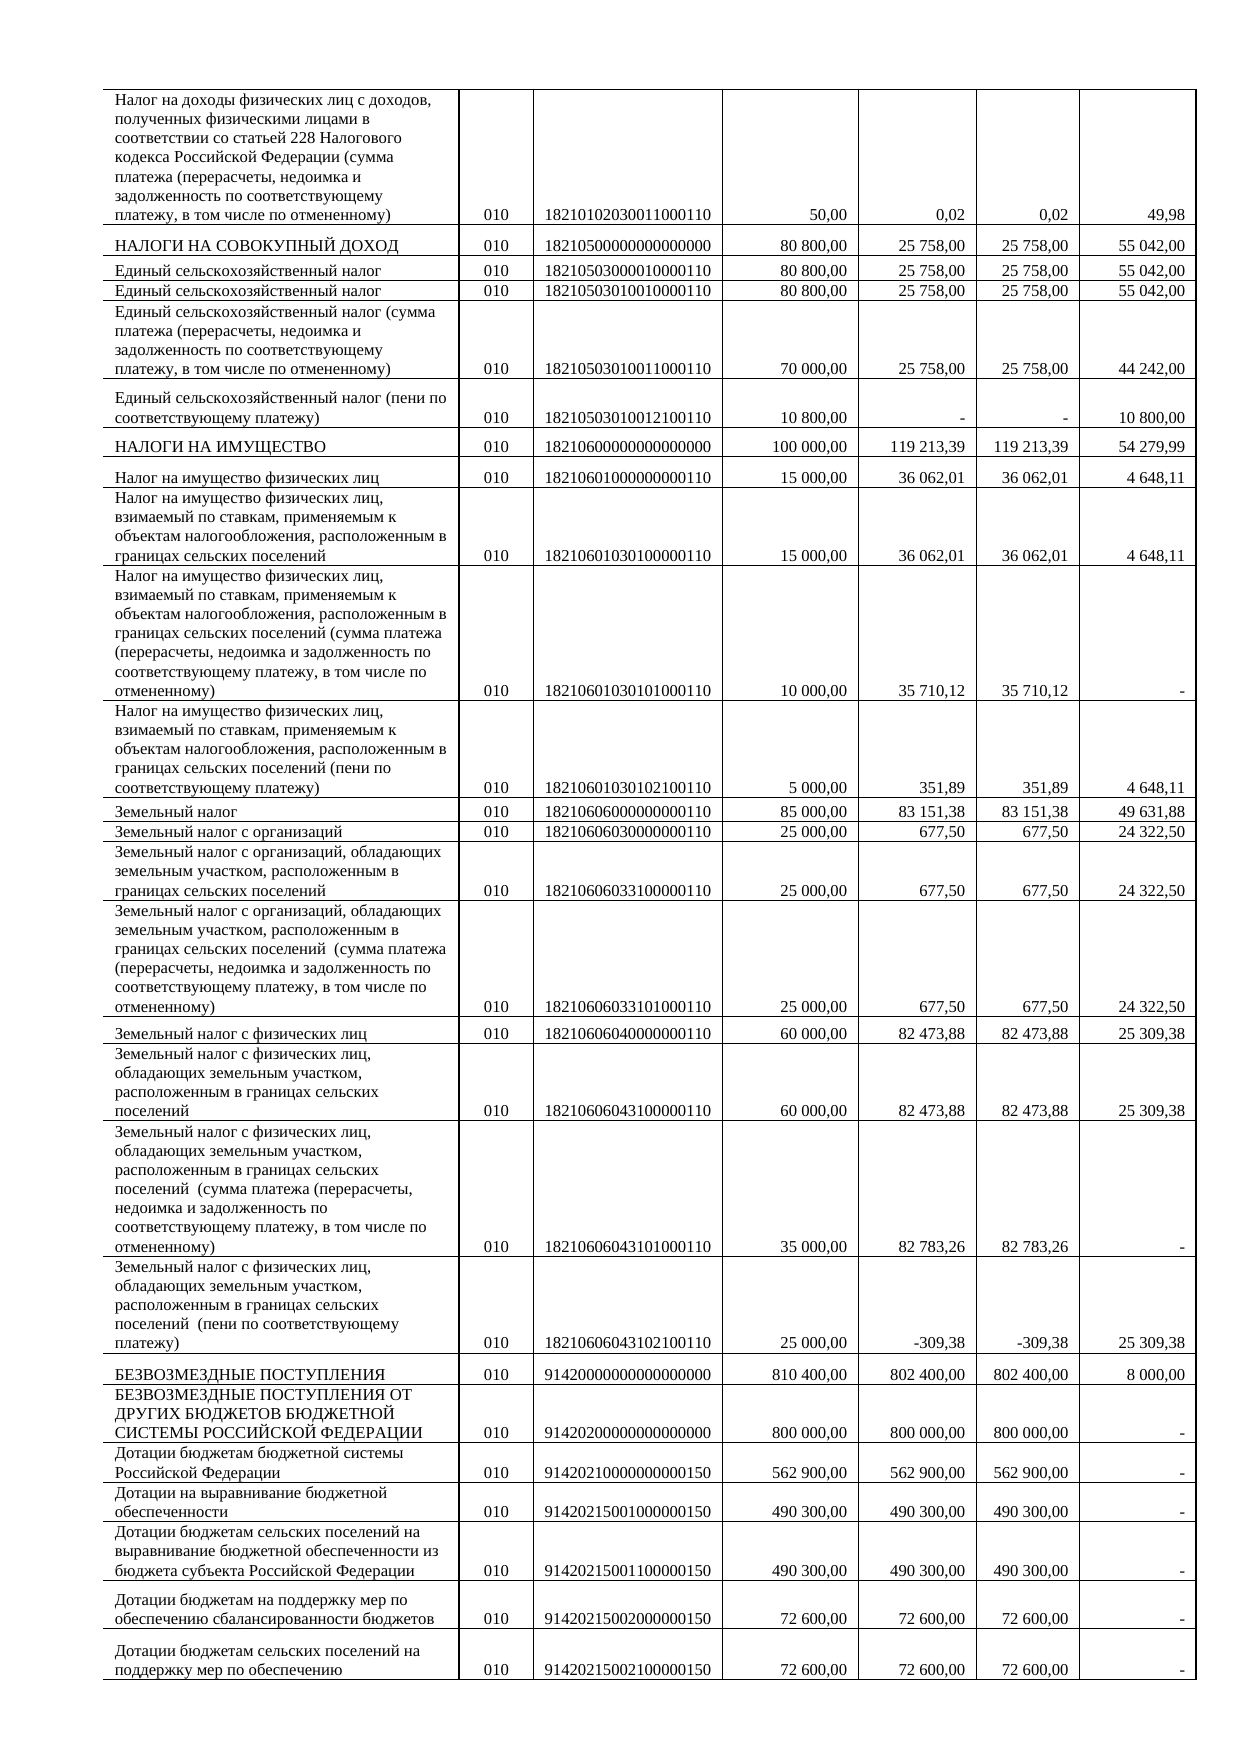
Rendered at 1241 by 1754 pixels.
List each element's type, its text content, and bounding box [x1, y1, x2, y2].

table_cell Дотации бюджетам бюджетной системы Российской Федерации [103, 1443, 458, 1482]
table_cell 010 [460, 842, 533, 899]
table_cell 50,00 [723, 90, 858, 224]
table_cell 82 473,88 [977, 1044, 1079, 1120]
table_cell 55 042,00 [1080, 225, 1195, 255]
table_cell 8 000,00 [1080, 1354, 1195, 1384]
table_cell 80 800,00 [723, 256, 858, 280]
table_cell 10 000,00 [723, 566, 858, 700]
table_cell 25 758,00 [859, 225, 976, 255]
table_cell БЕЗВОЗМЕЗДНЫЕ ПОСТУПЛЕНИЯ [103, 1354, 458, 1384]
table_cell 010 [460, 1443, 533, 1482]
table_cell 010 [460, 901, 533, 1016]
table_cell Земельный налог с организаций, обладающих земельным участком, расположенным в границах сельских поселений (сумма платежа (перерасчеты, недоимка и задолженность по соответствующему платежу, в том числе по отмененному) [103, 901, 458, 1016]
table_cell - [977, 379, 1079, 427]
table_cell Налог на доходы физических лиц с доходов, полученных физическими лицами в соответствии со статьей 228 Налогового кодекса Российской Федерации (сумма платежа (перерасчеты, недоимка и задолженность по соответствующему платежу, в том числе по отмененному) [103, 90, 458, 224]
table_cell 36 062,01 [859, 457, 976, 487]
table_cell 490 300,00 [859, 1522, 976, 1579]
table_cell 72 600,00 [723, 1581, 858, 1628]
table_cell 18210601000000000110 [534, 457, 722, 487]
table_cell 72 600,00 [859, 1581, 976, 1628]
table_cell 010 [460, 1044, 533, 1120]
table_cell 36 062,01 [859, 488, 976, 564]
table_cell 80 800,00 [723, 281, 858, 300]
table_cell 36 062,01 [977, 457, 1079, 487]
table_cell 351,89 [977, 701, 1079, 797]
table_cell 5 000,00 [723, 701, 858, 797]
table_cell 562 900,00 [859, 1443, 976, 1482]
table_cell 677,50 [859, 842, 976, 899]
table_cell 677,50 [859, 822, 976, 841]
table_cell - [1080, 1483, 1195, 1521]
table_cell 677,50 [859, 901, 976, 1016]
table_cell 18210606033100000110 [534, 842, 722, 899]
table_cell 36 062,01 [977, 488, 1079, 564]
table_cell 562 900,00 [723, 1443, 858, 1482]
table_cell 18210102030011000110 [534, 90, 722, 224]
table_cell 010 [460, 428, 533, 456]
table_cell 677,50 [977, 822, 1079, 841]
table_cell 010 [460, 1017, 533, 1043]
table_cell 18210503010012100110 [534, 379, 722, 427]
table_cell 119 213,39 [859, 428, 976, 456]
table_cell 91420210000000000150 [534, 1443, 722, 1482]
table_cell 0,02 [859, 90, 976, 224]
table_cell 24 322,50 [1080, 822, 1195, 841]
table_cell Дотации на выравнивание бюджетной обеспеченности [103, 1483, 458, 1521]
table_cell 10 800,00 [723, 379, 858, 427]
table_cell 677,50 [977, 842, 1079, 899]
table_cell 49,98 [1080, 90, 1195, 224]
table_cell 010 [460, 798, 533, 821]
table_cell Налог на имущество физических лиц, взимаемый по ставкам, применяемым к объектам налогообложения, расположенным в границах сельских поселений [103, 488, 458, 564]
table_cell Земельный налог с физических лиц, обладающих земельным участком, расположенным в границах сельских поселений [103, 1044, 458, 1120]
table_cell 18210606043101000110 [534, 1121, 722, 1256]
table_cell 25 758,00 [859, 281, 976, 300]
table_cell 010 [460, 1581, 533, 1628]
table_cell Единый сельскохозяйственный налог (сумма платежа (перерасчеты, недоимка и задолженность по соответствующему платежу, в том числе по отмененному) [103, 301, 458, 378]
table_cell 010 [460, 1483, 533, 1521]
table_cell 91420200000000000000 [534, 1385, 722, 1442]
table_cell 810 400,00 [723, 1354, 858, 1384]
table_cell 91420215001100000150 [534, 1522, 722, 1579]
table_cell БЕЗВОЗМЕЗДНЫЕ ПОСТУПЛЕНИЯ ОТ ДРУГИХ БЮДЖЕТОВ БЮДЖЕТНОЙ СИСТЕМЫ РОССИЙСКОЙ ФЕДЕРАЦИИ [103, 1385, 458, 1442]
table_cell 25 309,38 [1080, 1257, 1195, 1352]
table_cell 15 000,00 [723, 457, 858, 487]
table_cell 010 [460, 488, 533, 564]
table_cell 83 151,38 [859, 798, 976, 821]
table_cell 72 600,00 [977, 1581, 1079, 1628]
table_cell Дотации бюджетам сельских поселений на выравнивание бюджетной обеспеченности из бюджета субъекта Российской Федерации [103, 1522, 458, 1579]
table_cell Налог на имущество физических лиц, взимаемый по ставкам, применяемым к объектам налогообложения, расположенным в границах сельских поселений (сумма платежа (перерасчеты, недоимка и задолженность по соответствующему платежу, в том числе по отмененному) [103, 566, 458, 700]
table_cell 25 758,00 [977, 256, 1079, 280]
table_cell 800 000,00 [859, 1385, 976, 1442]
table_cell Налог на имущество физических лиц [103, 457, 458, 487]
table_cell Налог на имущество физических лиц, взимаемый по ставкам, применяемым к объектам налогообложения, расположенным в границах сельских поселений (пени по соответствующему платежу) [103, 701, 458, 797]
table_cell 25 758,00 [977, 301, 1079, 378]
table_cell 18210601030101000110 [534, 566, 722, 700]
table_cell 010 [460, 281, 533, 300]
table_cell 25 000,00 [723, 901, 858, 1016]
table_cell 010 [460, 90, 533, 224]
table_cell 010 [460, 701, 533, 797]
table_cell 82 473,88 [859, 1017, 976, 1043]
table_cell 18210601030100000110 [534, 488, 722, 564]
table_cell 18210503000010000110 [534, 256, 722, 280]
table_cell 18210606000000000110 [534, 798, 722, 821]
table_cell 18210606033101000110 [534, 901, 722, 1016]
table_cell 18210503010010000110 [534, 281, 722, 300]
table_cell 010 [460, 256, 533, 280]
table_cell 83 151,38 [977, 798, 1079, 821]
table_cell 490 300,00 [723, 1522, 858, 1579]
table_cell - [1080, 1121, 1195, 1256]
table_cell Земельный налог [103, 798, 458, 821]
table_cell 562 900,00 [977, 1443, 1079, 1482]
table_cell 010 [460, 379, 533, 427]
table_cell Земельный налог с организаций [103, 822, 458, 841]
table_cell 49 631,88 [1080, 798, 1195, 821]
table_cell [103, 1629, 458, 1679]
table_cell 60 000,00 [723, 1044, 858, 1120]
table_cell 25 758,00 [859, 301, 976, 378]
table_cell Единый сельскохозяйственный налог (пени по соответствующему платежу) [103, 379, 458, 427]
table_cell 010 [460, 822, 533, 841]
table_cell 25 000,00 [723, 822, 858, 841]
table_cell 82 783,26 [977, 1121, 1079, 1256]
table_cell 010 [460, 301, 533, 378]
table_cell 91420000000000000000 [534, 1354, 722, 1384]
table_cell 35 710,12 [859, 566, 976, 700]
table_cell 55 042,00 [1080, 281, 1195, 300]
table_cell 490 300,00 [977, 1522, 1079, 1579]
table_cell 10 800,00 [1080, 379, 1195, 427]
table_cell 4 648,11 [1080, 457, 1195, 487]
table_cell 351,89 [859, 701, 976, 797]
table_cell 802 400,00 [977, 1354, 1079, 1384]
table_cell 18210500000000000000 [534, 225, 722, 255]
table_cell 800 000,00 [977, 1385, 1079, 1442]
table_cell - [859, 379, 976, 427]
table_cell 70 000,00 [723, 301, 858, 378]
table_cell 25 309,38 [1080, 1044, 1195, 1120]
table_cell 60 000,00 [723, 1017, 858, 1043]
table_cell 010 [460, 1257, 533, 1352]
table_cell 72 600,00 [977, 1629, 1079, 1679]
table_cell - [1080, 1581, 1195, 1628]
table_cell 490 300,00 [723, 1483, 858, 1521]
table_cell 010 [460, 1385, 533, 1442]
table_cell 18210600000000000000 [534, 428, 722, 456]
table_cell 4 648,11 [1080, 701, 1195, 797]
table_cell 15 000,00 [723, 488, 858, 564]
table_cell 010 [460, 1629, 533, 1679]
table_cell Земельный налог с физических лиц, обладающих земельным участком, расположенным в границах сельских поселений (пени по соответствующему платежу) [103, 1257, 458, 1352]
table_cell 54 279,99 [1080, 428, 1195, 456]
table_cell 82 473,88 [977, 1017, 1079, 1043]
table_cell 677,50 [977, 901, 1079, 1016]
table_cell 25 309,38 [1080, 1017, 1195, 1043]
table_cell 010 [460, 566, 533, 700]
table_cell Земельный налог с физических лиц [103, 1017, 458, 1043]
table_cell 55 042,00 [1080, 256, 1195, 280]
table_cell 490 300,00 [977, 1483, 1079, 1521]
table_cell 18210606043102100110 [534, 1257, 722, 1352]
table_cell 010 [460, 1121, 533, 1256]
table_cell 82 473,88 [859, 1044, 976, 1120]
table_cell 010 [460, 1522, 533, 1579]
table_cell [534, 1629, 722, 1679]
table_cell 802 400,00 [859, 1354, 976, 1384]
table_cell 25 758,00 [859, 256, 976, 280]
table_cell Единый сельскохозяйственный налог [103, 281, 458, 300]
table_cell -309,38 [977, 1257, 1079, 1352]
table_cell НАЛОГИ НА ИМУЩЕСТВО [103, 428, 458, 456]
table_cell 91420215001000000150 [534, 1483, 722, 1521]
table_cell 18210601030102100110 [534, 701, 722, 797]
table_cell 72 600,00 [859, 1629, 976, 1679]
table_cell 800 000,00 [723, 1385, 858, 1442]
table_cell 82 783,26 [859, 1121, 976, 1256]
table_cell Дотации бюджетам на поддержку мер по обеспечению сбалансированности бюджетов [103, 1581, 458, 1628]
table_cell 25 758,00 [977, 225, 1079, 255]
table_cell - [1080, 1629, 1195, 1679]
table_cell 010 [460, 1354, 533, 1384]
table_cell 4 648,11 [1080, 488, 1195, 564]
table_cell 80 800,00 [723, 225, 858, 255]
table_cell Единый сельскохозяйственный налог [103, 256, 458, 280]
table_cell 25 000,00 [723, 842, 858, 899]
table_cell 490 300,00 [859, 1483, 976, 1521]
table_cell 18210606030000000110 [534, 822, 722, 841]
table_cell 010 [460, 225, 533, 255]
table_cell Земельный налог с организаций, обладающих земельным участком, расположенным в границах сельских поселений [103, 842, 458, 899]
table_cell 44 242,00 [1080, 301, 1195, 378]
table_cell 100 000,00 [723, 428, 858, 456]
table_cell 119 213,39 [977, 428, 1079, 456]
table_cell 25 758,00 [977, 281, 1079, 300]
table_cell НАЛОГИ НА СОВОКУПНЫЙ ДОХОД [103, 225, 458, 255]
table_cell 35 000,00 [723, 1121, 858, 1256]
table_cell 0,02 [977, 90, 1079, 224]
table_cell - [1080, 1522, 1195, 1579]
table_cell 18210606043100000110 [534, 1044, 722, 1120]
table_cell 91420215002000000150 [534, 1581, 722, 1628]
table_cell 35 710,12 [977, 566, 1079, 700]
table_cell - [1080, 566, 1195, 700]
table_cell 85 000,00 [723, 798, 858, 821]
table_cell Земельный налог с физических лиц, обладающих земельным участком, расположенным в границах сельских поселений (сумма платежа (перерасчеты, недоимка и задолженность по соответствующему платежу, в том числе по отмененному) [103, 1121, 458, 1256]
table_cell - [1080, 1443, 1195, 1482]
table_cell 72 600,00 [723, 1629, 858, 1679]
table_cell - [1080, 1385, 1195, 1442]
table_cell 25 000,00 [723, 1257, 858, 1352]
table_cell 18210606040000000110 [534, 1017, 722, 1043]
table_cell -309,38 [859, 1257, 976, 1352]
table_cell 24 322,50 [1080, 901, 1195, 1016]
table_cell 24 322,50 [1080, 842, 1195, 899]
table_cell 18210503010011000110 [534, 301, 722, 378]
table_cell 010 [460, 457, 533, 487]
